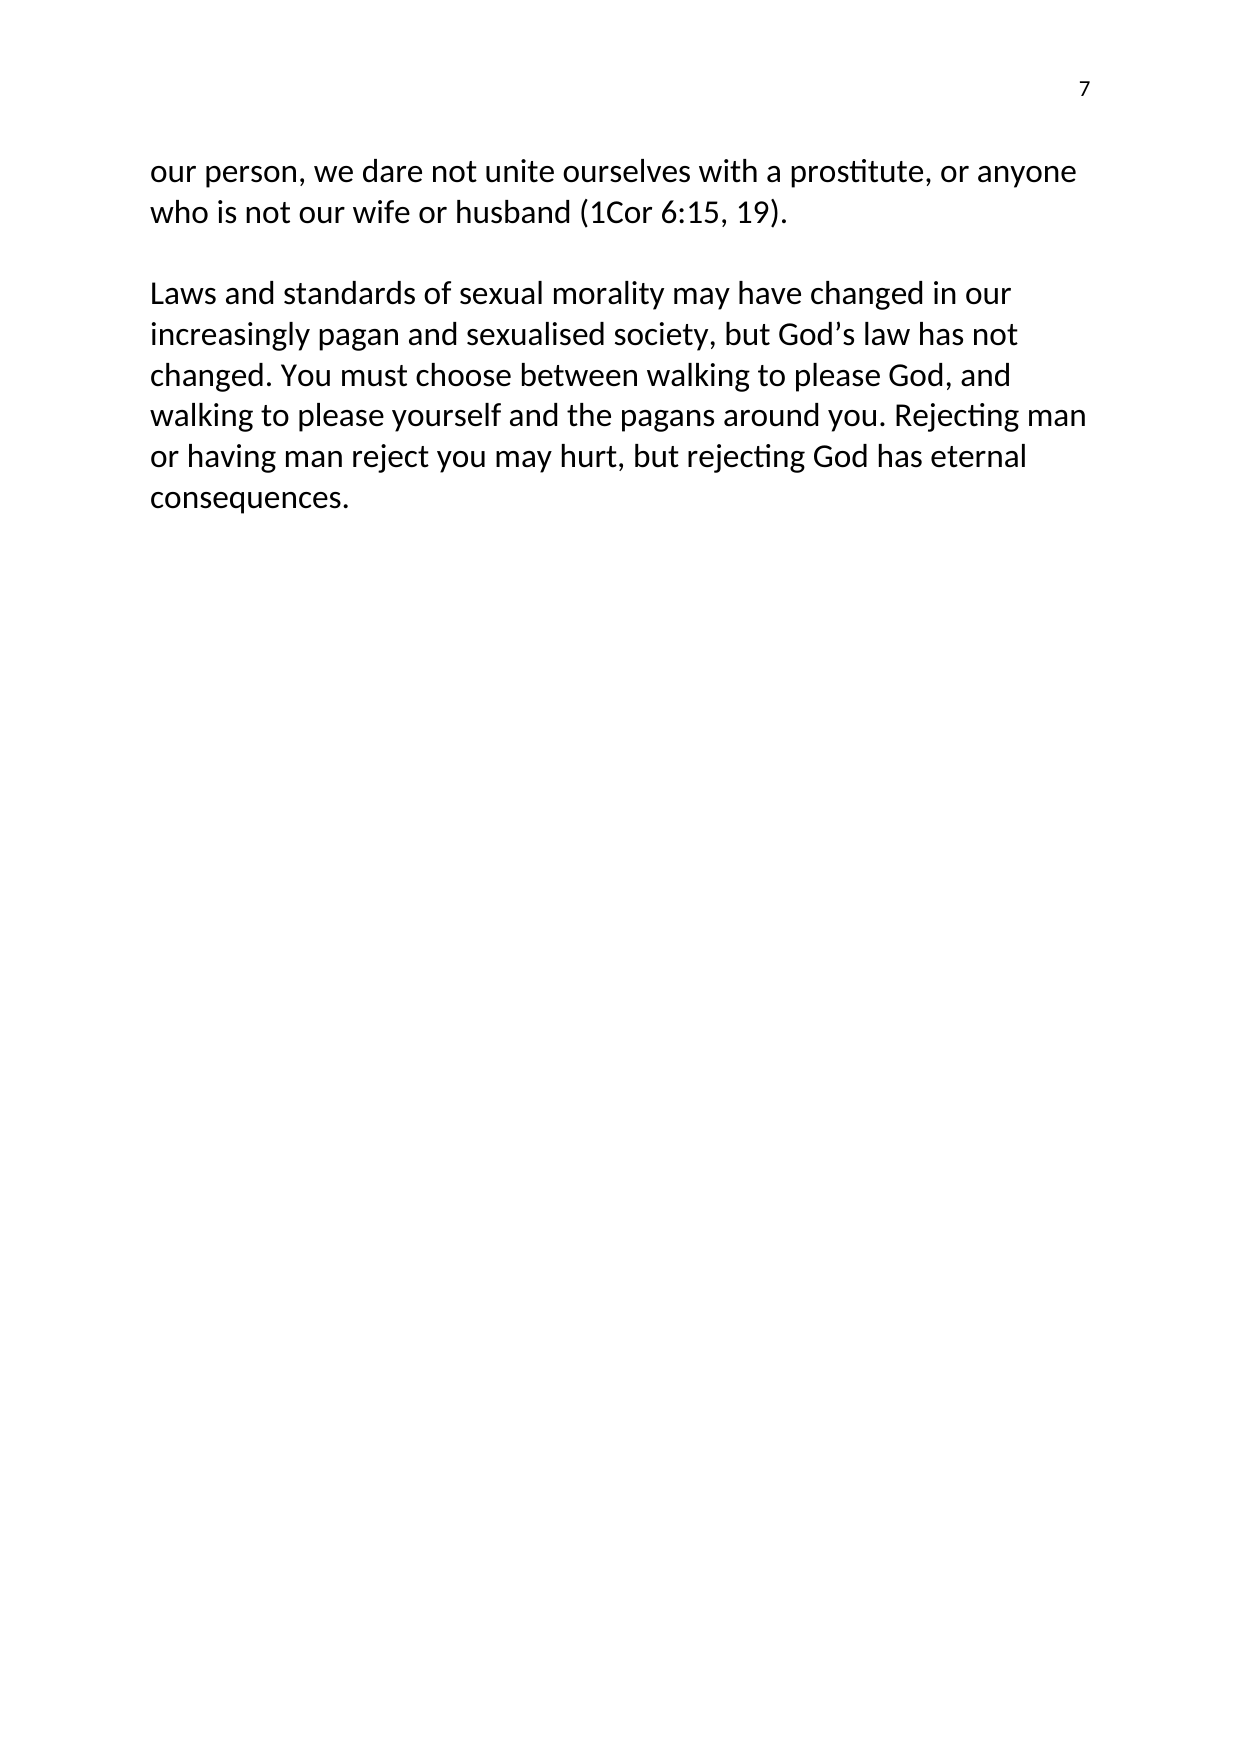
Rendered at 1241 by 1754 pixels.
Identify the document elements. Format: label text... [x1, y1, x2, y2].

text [150, 150, 1090, 231]
text Laws and standards of sexual morality may have changed in our increasingly pagan and sexualised society, but God’s law has not changed. You must choose between walking to please God, and walking to please yourself and the pagans around you. Rejecting man or having man reject you may hurt, but rejecting God has eternal consequences. [150, 272, 1090, 517]
